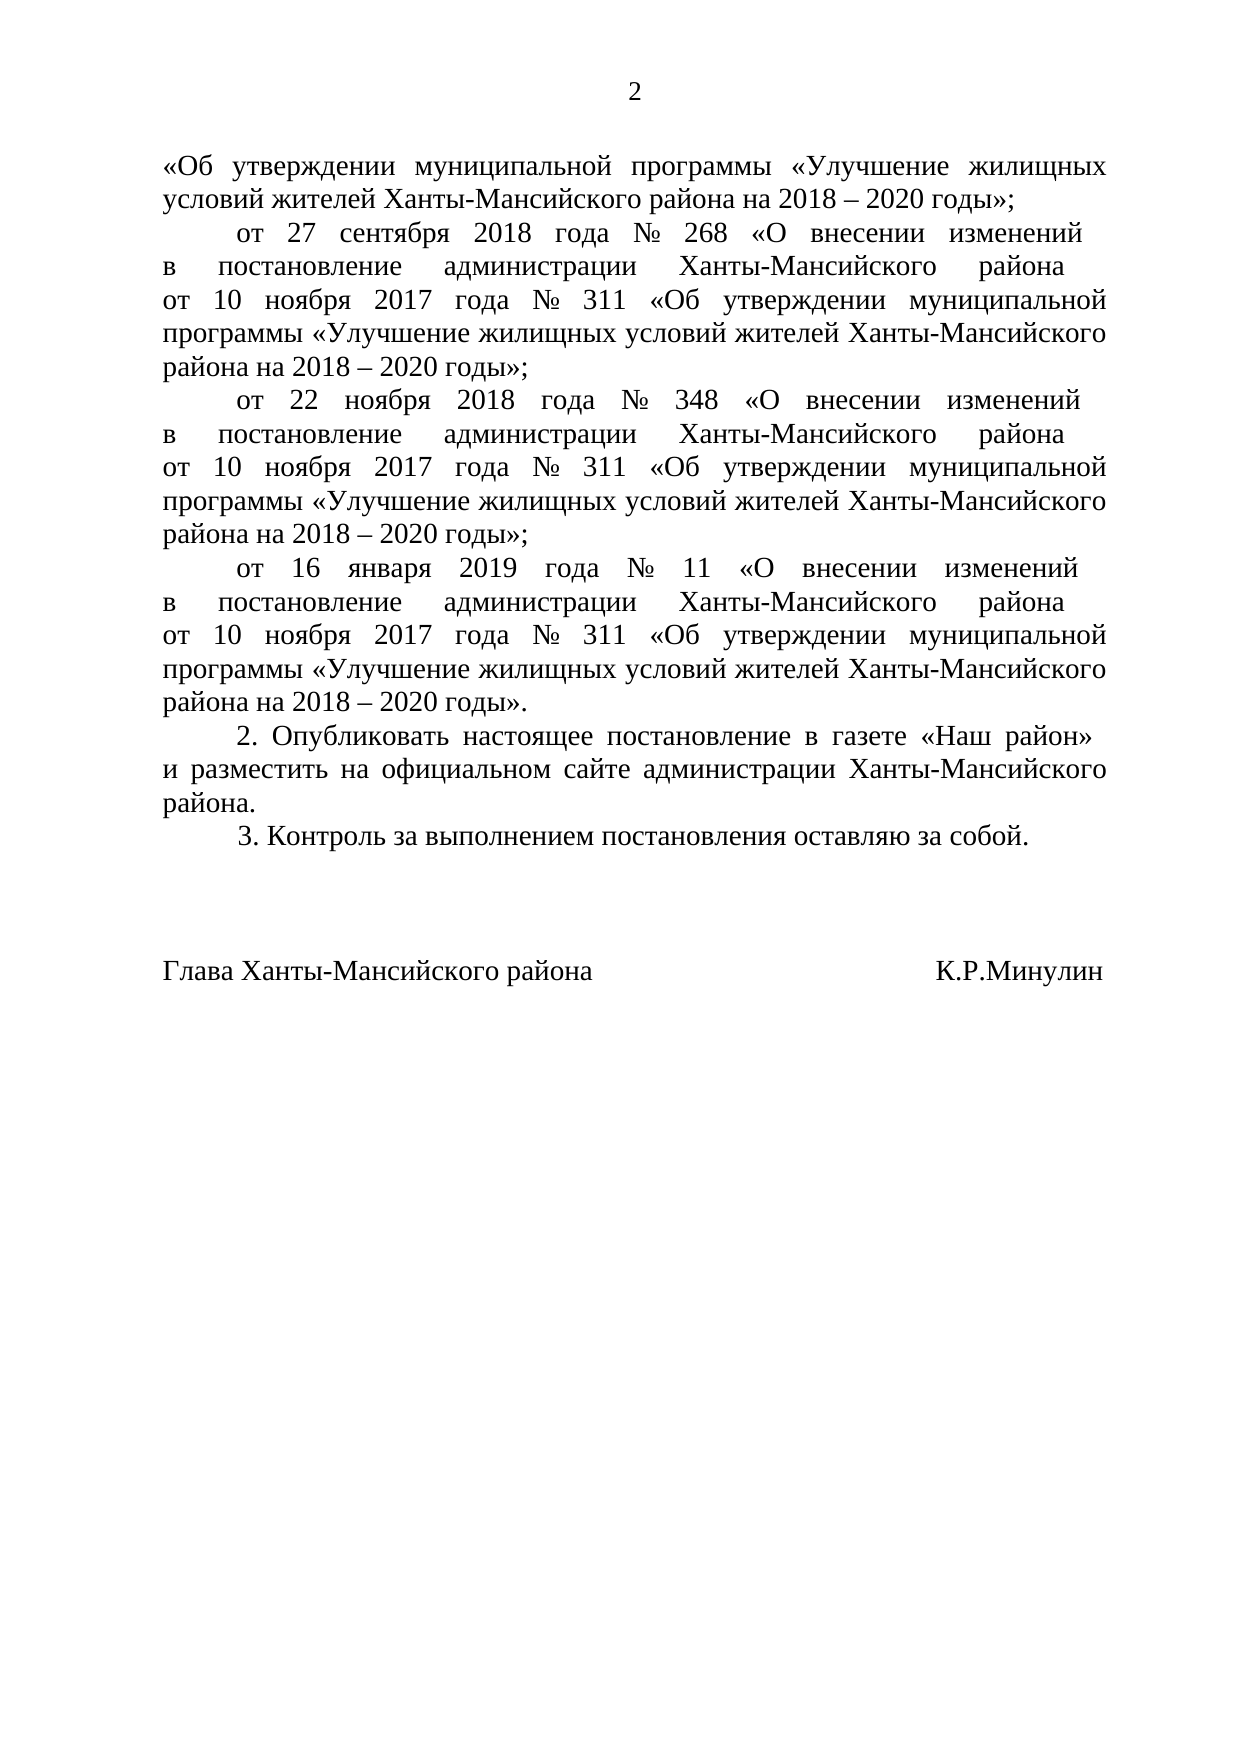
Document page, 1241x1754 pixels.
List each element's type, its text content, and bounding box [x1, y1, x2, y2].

text от 16 января 2019 года № 11 «О внесении изменений в постановление администрации Ханты-Мансийского района от 10 ноября 2017 года № 311 «Об утверждении муниципальной программы «Улучшение жилищных условий жителей Ханты-Мансийского района на 2018 – 2020 годы». [162, 550, 1107, 718]
text 2. Опубликовать настоящее постановление в газете «Наш район» и разместить на официальном сайте администрации Ханты-Мансийского района. [162, 718, 1107, 818]
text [162, 148, 1107, 215]
text Глава Ханты-Мансийского района К.Р.Минулин [162, 953, 1107, 986]
text от 27 сентября 2018 года № 268 «О внесении изменений в постановление администрации Ханты-Мансийского района от 10 ноября 2017 года № 311 «Об утверждении муниципальной программы «Улучшение жилищных условий жителей Ханты-Мансийского района на 2018 – 2020 годы»; [162, 215, 1107, 382]
text 3. Контроль за выполнением постановления оставляю за собой. [162, 818, 1107, 852]
text от 22 ноября 2018 года № 348 «О внесении изменений в постановление администрации Ханты-Мансийского района от 10 ноября 2017 года № 311 «Об утверждении муниципальной программы «Улучшение жилищных условий жителей Ханты-Мансийского района на 2018 – 2020 годы»; [162, 382, 1107, 550]
